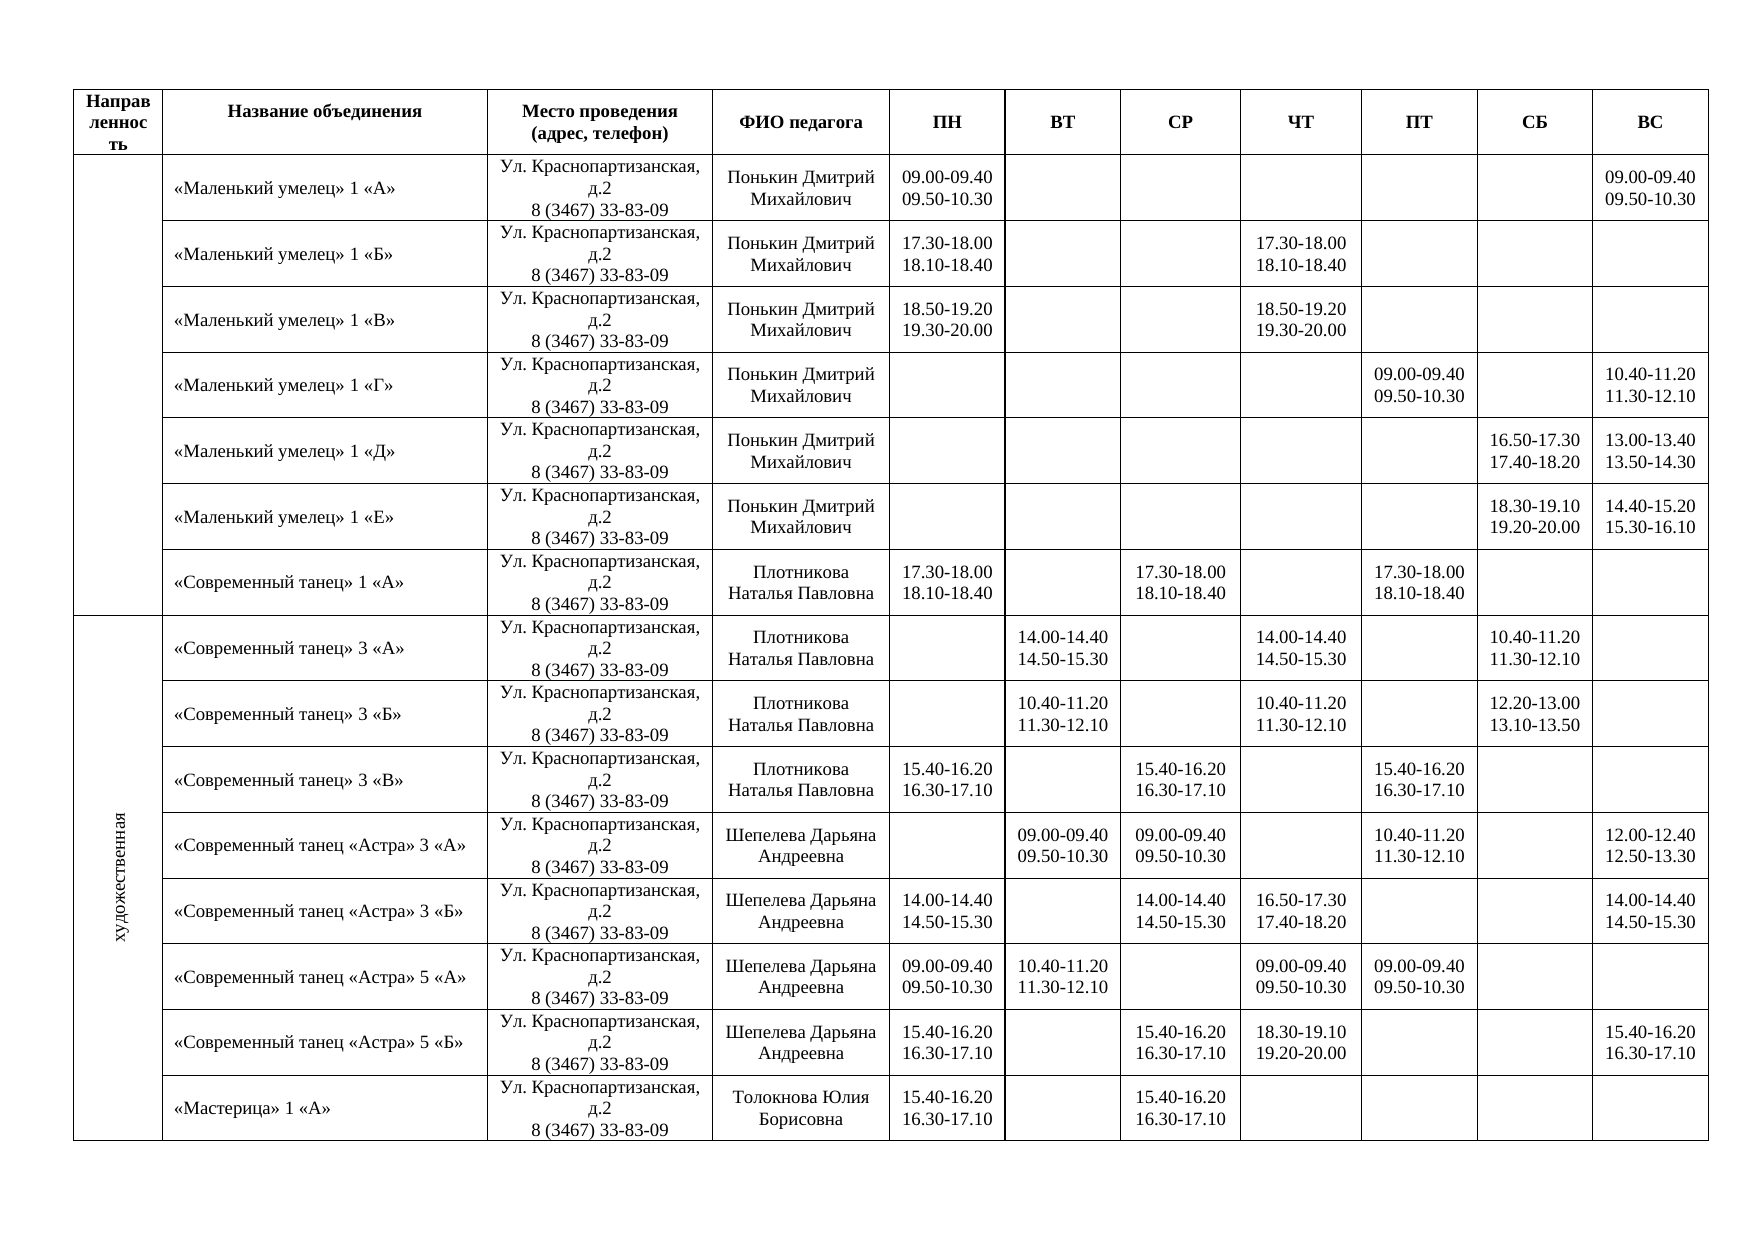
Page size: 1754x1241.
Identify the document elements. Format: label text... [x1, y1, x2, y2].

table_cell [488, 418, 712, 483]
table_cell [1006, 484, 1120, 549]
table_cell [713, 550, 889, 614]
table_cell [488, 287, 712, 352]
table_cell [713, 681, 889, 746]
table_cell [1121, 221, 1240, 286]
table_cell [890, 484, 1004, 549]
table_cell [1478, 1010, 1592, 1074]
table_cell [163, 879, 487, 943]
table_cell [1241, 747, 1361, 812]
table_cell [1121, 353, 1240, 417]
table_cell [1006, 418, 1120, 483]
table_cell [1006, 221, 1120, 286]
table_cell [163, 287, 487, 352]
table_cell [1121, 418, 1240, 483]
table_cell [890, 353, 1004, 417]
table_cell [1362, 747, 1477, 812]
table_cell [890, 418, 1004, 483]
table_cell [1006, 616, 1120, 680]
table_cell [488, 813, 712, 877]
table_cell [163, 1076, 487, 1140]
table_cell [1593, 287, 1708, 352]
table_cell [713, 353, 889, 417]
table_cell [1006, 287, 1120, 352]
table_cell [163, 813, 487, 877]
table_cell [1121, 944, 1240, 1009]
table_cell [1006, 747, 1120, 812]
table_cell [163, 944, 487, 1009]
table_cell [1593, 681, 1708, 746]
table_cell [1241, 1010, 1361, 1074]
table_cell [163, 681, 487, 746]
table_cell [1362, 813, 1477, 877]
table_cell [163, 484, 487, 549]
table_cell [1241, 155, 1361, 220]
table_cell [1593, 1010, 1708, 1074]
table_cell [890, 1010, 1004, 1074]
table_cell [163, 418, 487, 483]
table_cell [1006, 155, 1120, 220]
table_header Направленность [74, 90, 162, 154]
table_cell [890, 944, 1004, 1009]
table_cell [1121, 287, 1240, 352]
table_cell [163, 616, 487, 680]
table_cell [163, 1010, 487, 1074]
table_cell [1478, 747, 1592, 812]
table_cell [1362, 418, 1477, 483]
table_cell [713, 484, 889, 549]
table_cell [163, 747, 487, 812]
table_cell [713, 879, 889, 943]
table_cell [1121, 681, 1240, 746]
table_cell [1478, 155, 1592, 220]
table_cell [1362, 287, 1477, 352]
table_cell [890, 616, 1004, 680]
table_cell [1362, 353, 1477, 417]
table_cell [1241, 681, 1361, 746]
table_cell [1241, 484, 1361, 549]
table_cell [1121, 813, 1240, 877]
table_header ФИО педагога [713, 90, 889, 154]
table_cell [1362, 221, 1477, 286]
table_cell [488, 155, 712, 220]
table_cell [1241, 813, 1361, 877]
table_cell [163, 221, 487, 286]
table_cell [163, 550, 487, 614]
table_header ВС [1593, 90, 1708, 154]
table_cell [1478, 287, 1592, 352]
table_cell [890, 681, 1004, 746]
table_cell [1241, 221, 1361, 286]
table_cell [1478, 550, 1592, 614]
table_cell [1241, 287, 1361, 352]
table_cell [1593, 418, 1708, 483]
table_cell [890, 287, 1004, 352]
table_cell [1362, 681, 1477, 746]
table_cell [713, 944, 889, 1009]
table_header СБ [1478, 90, 1592, 154]
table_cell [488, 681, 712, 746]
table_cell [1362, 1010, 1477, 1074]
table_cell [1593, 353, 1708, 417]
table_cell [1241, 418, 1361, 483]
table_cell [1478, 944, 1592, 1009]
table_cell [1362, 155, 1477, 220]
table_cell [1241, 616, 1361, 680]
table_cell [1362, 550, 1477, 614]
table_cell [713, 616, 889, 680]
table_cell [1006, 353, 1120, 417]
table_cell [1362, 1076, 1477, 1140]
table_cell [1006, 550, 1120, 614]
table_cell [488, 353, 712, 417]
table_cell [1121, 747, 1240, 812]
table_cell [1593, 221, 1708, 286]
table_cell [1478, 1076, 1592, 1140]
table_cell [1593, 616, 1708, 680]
table_header СР [1121, 90, 1240, 154]
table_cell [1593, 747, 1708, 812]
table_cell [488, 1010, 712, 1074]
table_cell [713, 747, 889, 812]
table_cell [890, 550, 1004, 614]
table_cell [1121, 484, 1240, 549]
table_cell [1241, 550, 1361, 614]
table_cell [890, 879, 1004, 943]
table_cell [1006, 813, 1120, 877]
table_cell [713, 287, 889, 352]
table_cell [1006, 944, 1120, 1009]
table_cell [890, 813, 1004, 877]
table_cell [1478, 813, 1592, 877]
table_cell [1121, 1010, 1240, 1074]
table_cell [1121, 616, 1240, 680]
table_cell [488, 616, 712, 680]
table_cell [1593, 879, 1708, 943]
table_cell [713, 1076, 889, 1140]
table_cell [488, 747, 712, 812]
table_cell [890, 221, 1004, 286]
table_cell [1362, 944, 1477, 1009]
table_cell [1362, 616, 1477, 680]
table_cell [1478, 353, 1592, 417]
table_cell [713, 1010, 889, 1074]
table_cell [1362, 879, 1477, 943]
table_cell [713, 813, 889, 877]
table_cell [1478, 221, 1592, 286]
table_header ЧТ [1241, 90, 1361, 154]
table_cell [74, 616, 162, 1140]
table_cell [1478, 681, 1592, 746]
table_header ПН [890, 90, 1004, 154]
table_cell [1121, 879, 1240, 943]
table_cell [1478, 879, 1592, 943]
table_header ПТ [1362, 90, 1477, 154]
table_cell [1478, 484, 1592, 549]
table_header ВТ [1006, 90, 1120, 154]
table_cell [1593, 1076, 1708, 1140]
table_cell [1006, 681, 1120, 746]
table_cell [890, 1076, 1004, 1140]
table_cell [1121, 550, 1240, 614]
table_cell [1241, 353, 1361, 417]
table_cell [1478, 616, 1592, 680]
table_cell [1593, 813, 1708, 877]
table_header Место проведения (адрес, телефон) [488, 90, 712, 154]
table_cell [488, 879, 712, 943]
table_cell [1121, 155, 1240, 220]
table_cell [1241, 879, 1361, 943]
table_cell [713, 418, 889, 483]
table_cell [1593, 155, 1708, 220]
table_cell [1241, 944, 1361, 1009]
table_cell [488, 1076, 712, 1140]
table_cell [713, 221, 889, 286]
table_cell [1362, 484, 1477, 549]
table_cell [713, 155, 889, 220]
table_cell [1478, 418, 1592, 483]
table_header Название объединения [163, 90, 487, 154]
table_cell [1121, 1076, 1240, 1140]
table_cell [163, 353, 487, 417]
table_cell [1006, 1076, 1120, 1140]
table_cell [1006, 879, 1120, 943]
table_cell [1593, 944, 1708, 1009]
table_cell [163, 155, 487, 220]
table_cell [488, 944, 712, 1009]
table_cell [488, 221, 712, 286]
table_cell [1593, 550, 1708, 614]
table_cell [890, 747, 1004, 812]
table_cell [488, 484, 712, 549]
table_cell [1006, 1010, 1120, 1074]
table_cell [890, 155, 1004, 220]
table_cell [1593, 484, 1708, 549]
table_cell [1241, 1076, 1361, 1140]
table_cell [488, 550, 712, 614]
